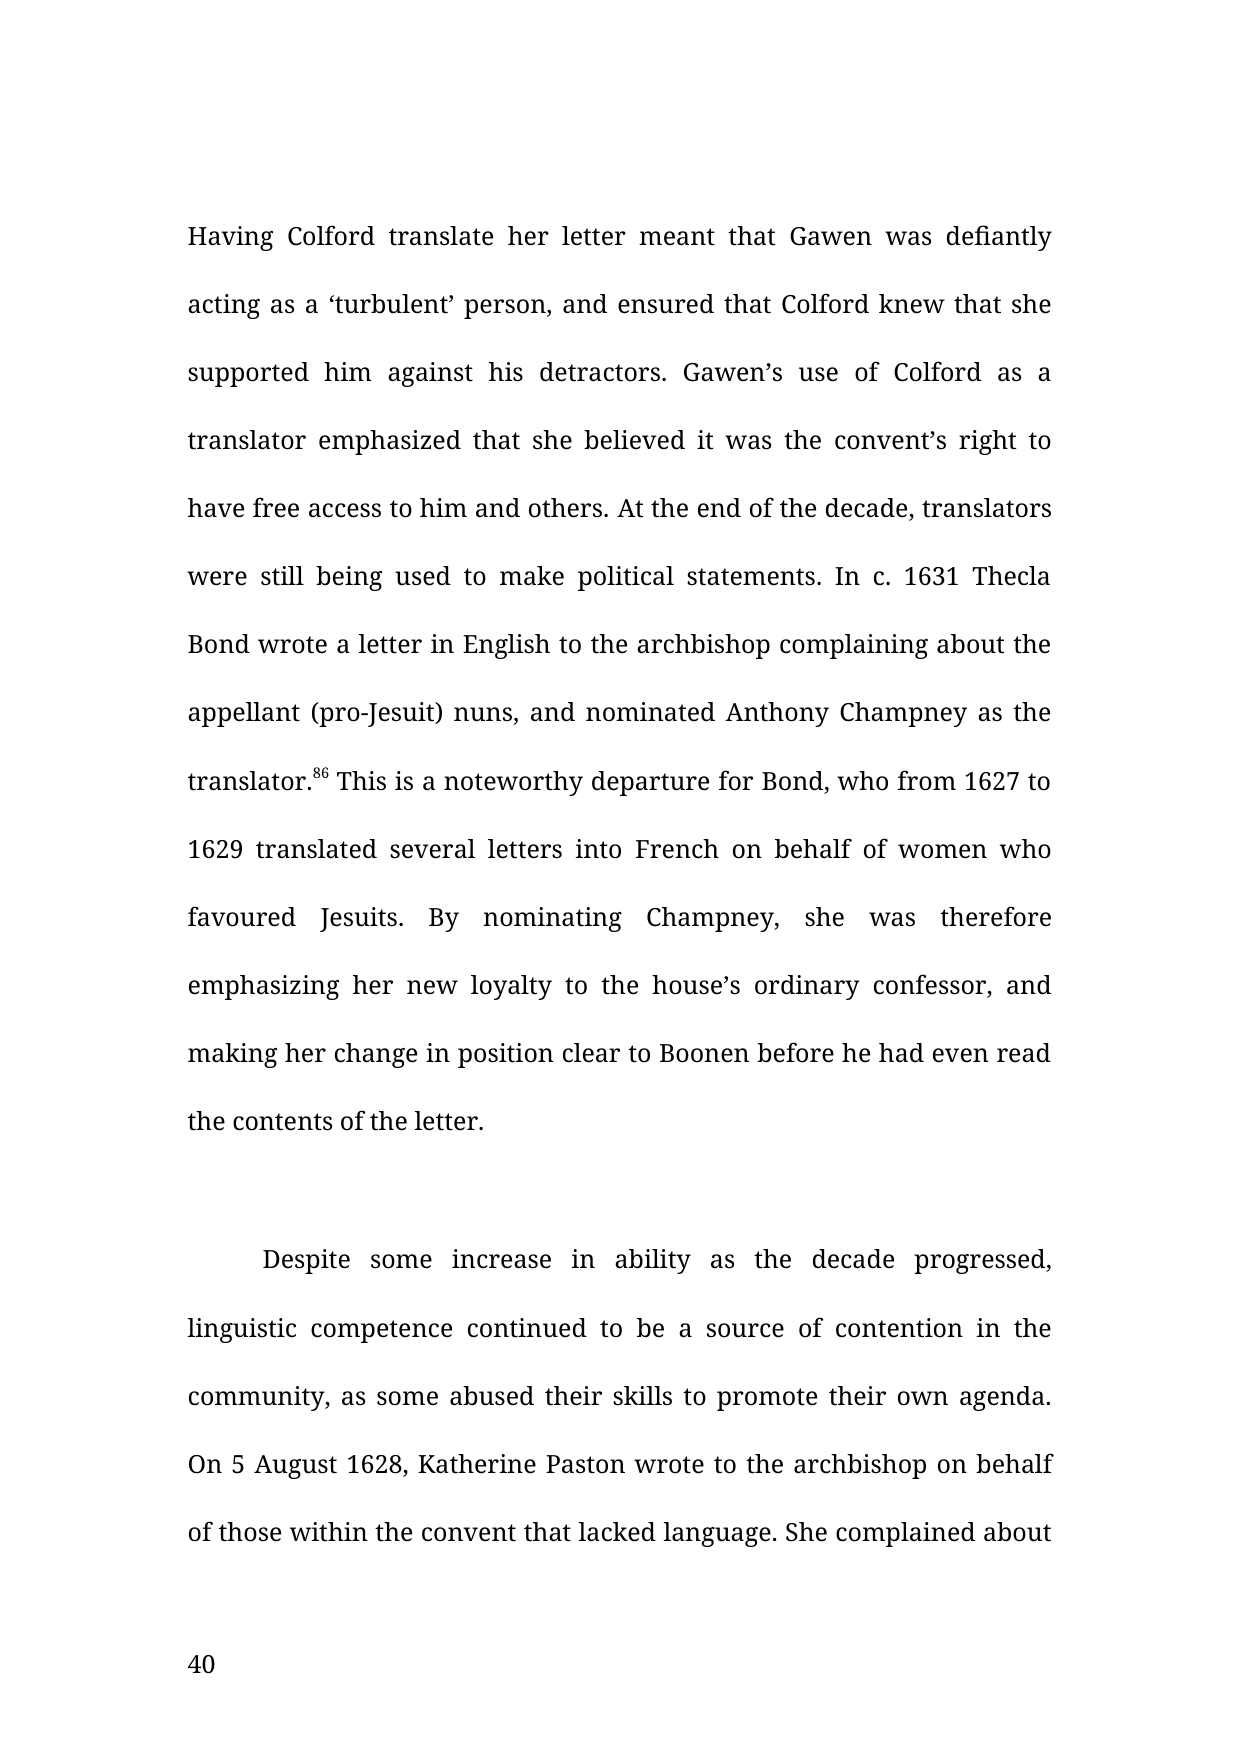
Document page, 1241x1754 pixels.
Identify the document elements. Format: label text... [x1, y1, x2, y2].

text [187, 1242, 1053, 1549]
text Having Colford translate her letter meant that Gawen was defiantly acting as a ‘turbulent’ person, and ensured that Colford knew that she supported him against his detractors. Gawen’s use of Colford as a translator emphasized that she believed it was the convent’s right to have free access to him and others. At the end of the decade, translators were still being used to make political statements. In c. 1631 Thecla Bond wrote a letter in English to the archbishop complaining about the appellant (pro-Jesuit) nuns, and nominated Anthony Champney as the translator. This is a noteworthy departure for Bond, who from 1627 to 1629 translated several letters into French on behalf of women who favoured Jesuits. By nominating Champney, she was therefore emphasizing her new loyalty to the house’s ordinary confessor, and making her change in position clear to Boonen before he had even read the contents of the letter. [187, 218, 1053, 1138]
